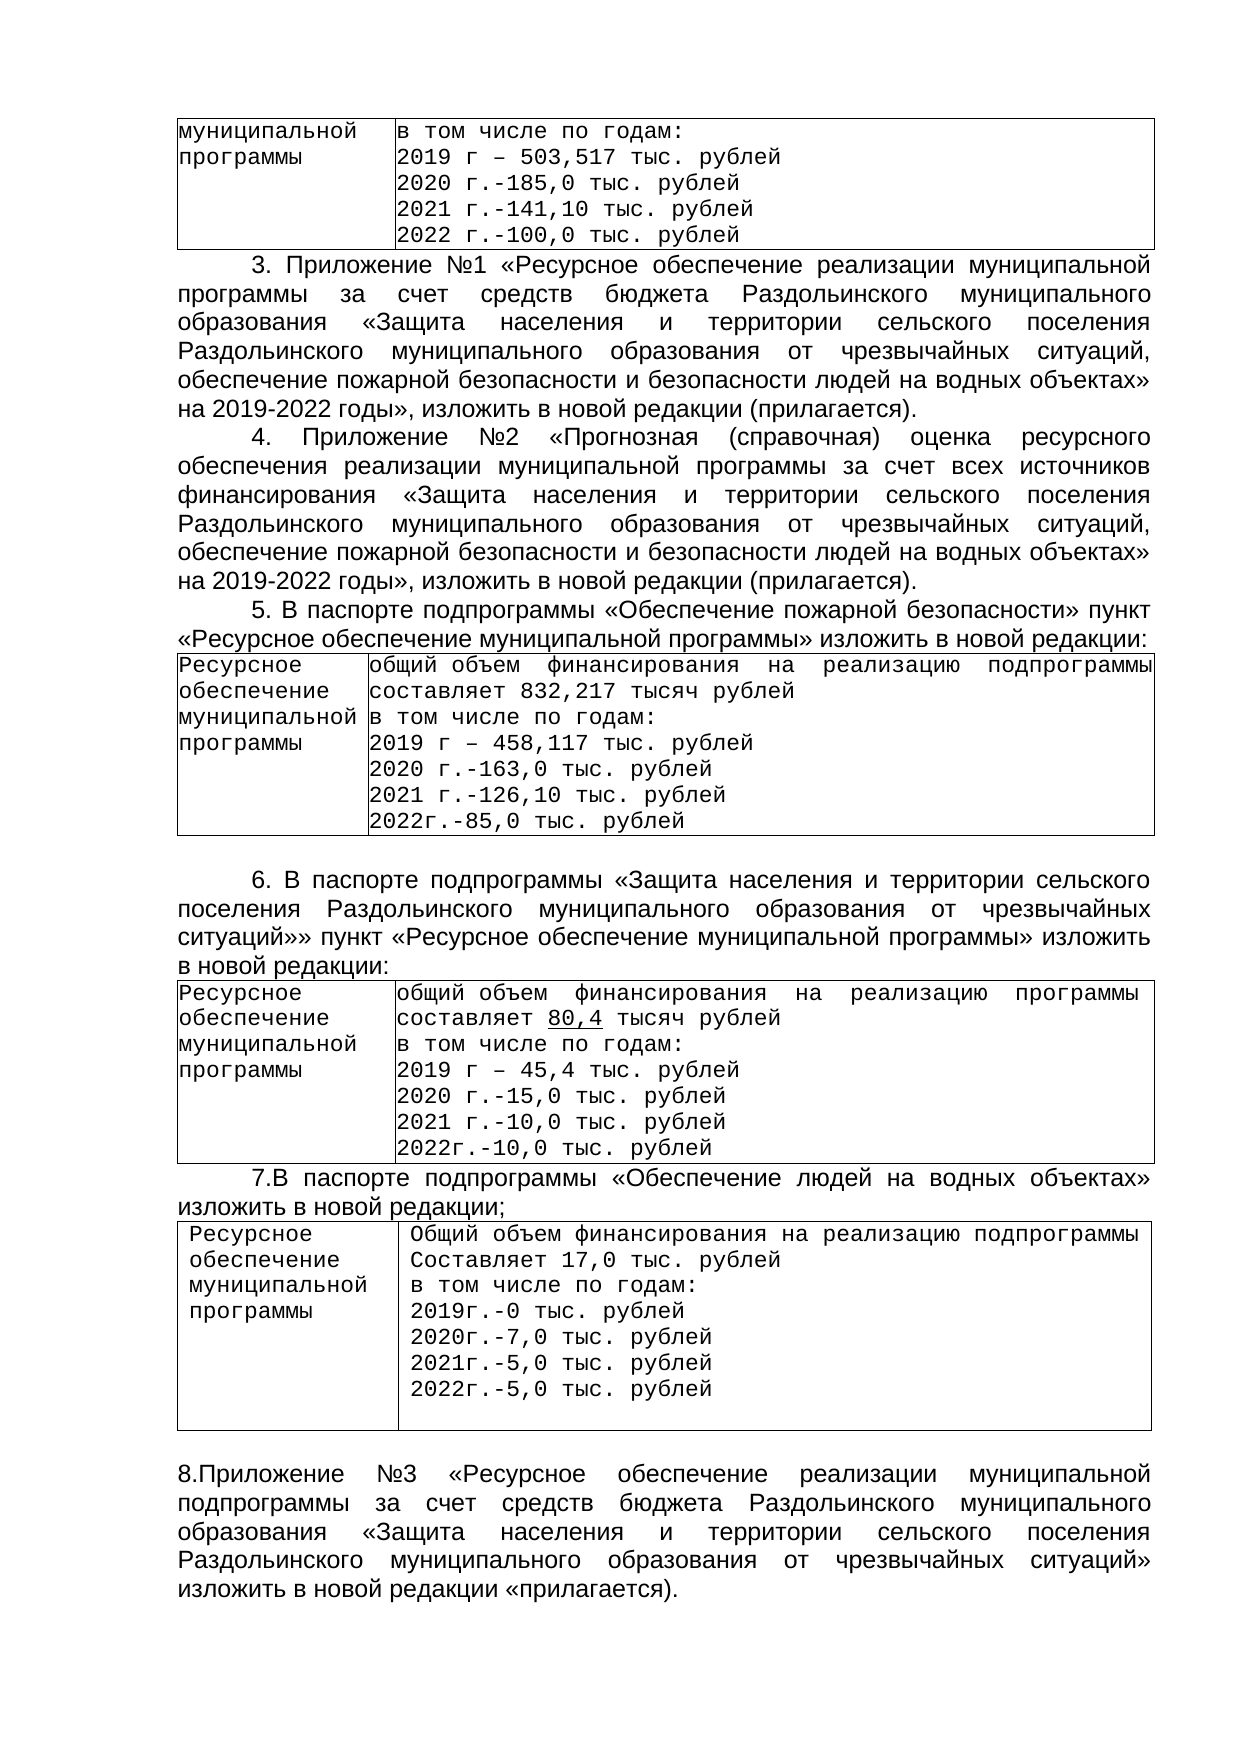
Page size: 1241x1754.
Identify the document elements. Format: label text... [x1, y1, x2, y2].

text 8.Приложение №3 «Ресурсное обеспечение реализации муниципальной подпрограммы за счет средств бюджета Раздольинского муниципального образования «Защита населения и территории сельского поселения Раздольинского муниципального образования от чрезвычайных ситуаций» изложить в новой редакции «прилагается). [177, 1459, 1152, 1603]
table_header Ресурсное обеспечение муниципальной программы [178, 1222, 398, 1429]
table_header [178, 119, 395, 249]
table_header Общий объем финансирования на реализацию подпрограммы Составляет 17,0 тыс. рублей в том числе по годам: 2019г.-0 тыс. рублей 2020г.-7,0 тыс. рублей 2021г.-5,0 тыс. рублей 2022г.-5,0 тыс. рублей [399, 1222, 1151, 1429]
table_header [396, 119, 1154, 249]
text 5. В паспорте подпрограммы «Обеспечение пожарной безопасности» пункт «Ресурсное обеспечение муниципальной программы» изложить в новой редакции: [177, 595, 1152, 652]
text 3. Приложение №1 «Ресурсное обеспечение реализации муниципальной программы за счет средств бюджета Раздольинского муниципального образования «Защита населения и территории сельского поселения Раздольинского муниципального образования от чрезвычайных ситуаций, обеспечение пожарной безопасности и безопасности людей на водных объектах» на 2019-2022 годы», изложить в новой редакции (прилагается). [177, 250, 1152, 422]
table_header общий объем финансирования на реализацию программы составляет 80,4 тысяч рублей в том числе по годам: 2019 г – 45,4 тыс. рублей 2020 г.-15,0 тыс. рублей 2021 г.-10,0 тыс. рублей 2022г.-10,0 тыс. рублей [396, 981, 1154, 1162]
table_header Ресурсное обеспечение муниципальной программы [178, 654, 368, 835]
table_header общий объем финансирования на реализацию подпрограммы составляет 832,217 тысяч рублей в том числе по годам: 2019 г – 458,117 тыс. рублей 2020 г.-163,0 тыс. рублей 2021 г.-126,10 тыс. рублей 2022г.-85,0 тыс. рублей [369, 654, 1154, 835]
text 6. В паспорте подпрограммы «Защита населения и территории сельского поселения Раздольинского муниципального образования от чрезвычайных ситуаций»» пункт «Ресурсное обеспечение муниципальной программы» изложить в новой редакции: [177, 865, 1152, 980]
table_header Ресурсное обеспечение муниципальной программы [178, 981, 395, 1162]
text 4. Приложение №2 «Прогнозная (справочная) оценка ресурсного обеспечения реализации муниципальной программы за счет всех источников финансирования «Защита населения и территории сельского поселения Раздольинского муниципального образования от чрезвычайных ситуаций, обеспечение пожарной безопасности и безопасности людей на водных объектах» на 2019-2022 годы», изложить в новой редакции (прилагается). [177, 422, 1152, 595]
text 7.В паспорте подпрограммы «Обеспечение людей на водных объектах» изложить в новой редакции; [177, 1164, 1152, 1221]
